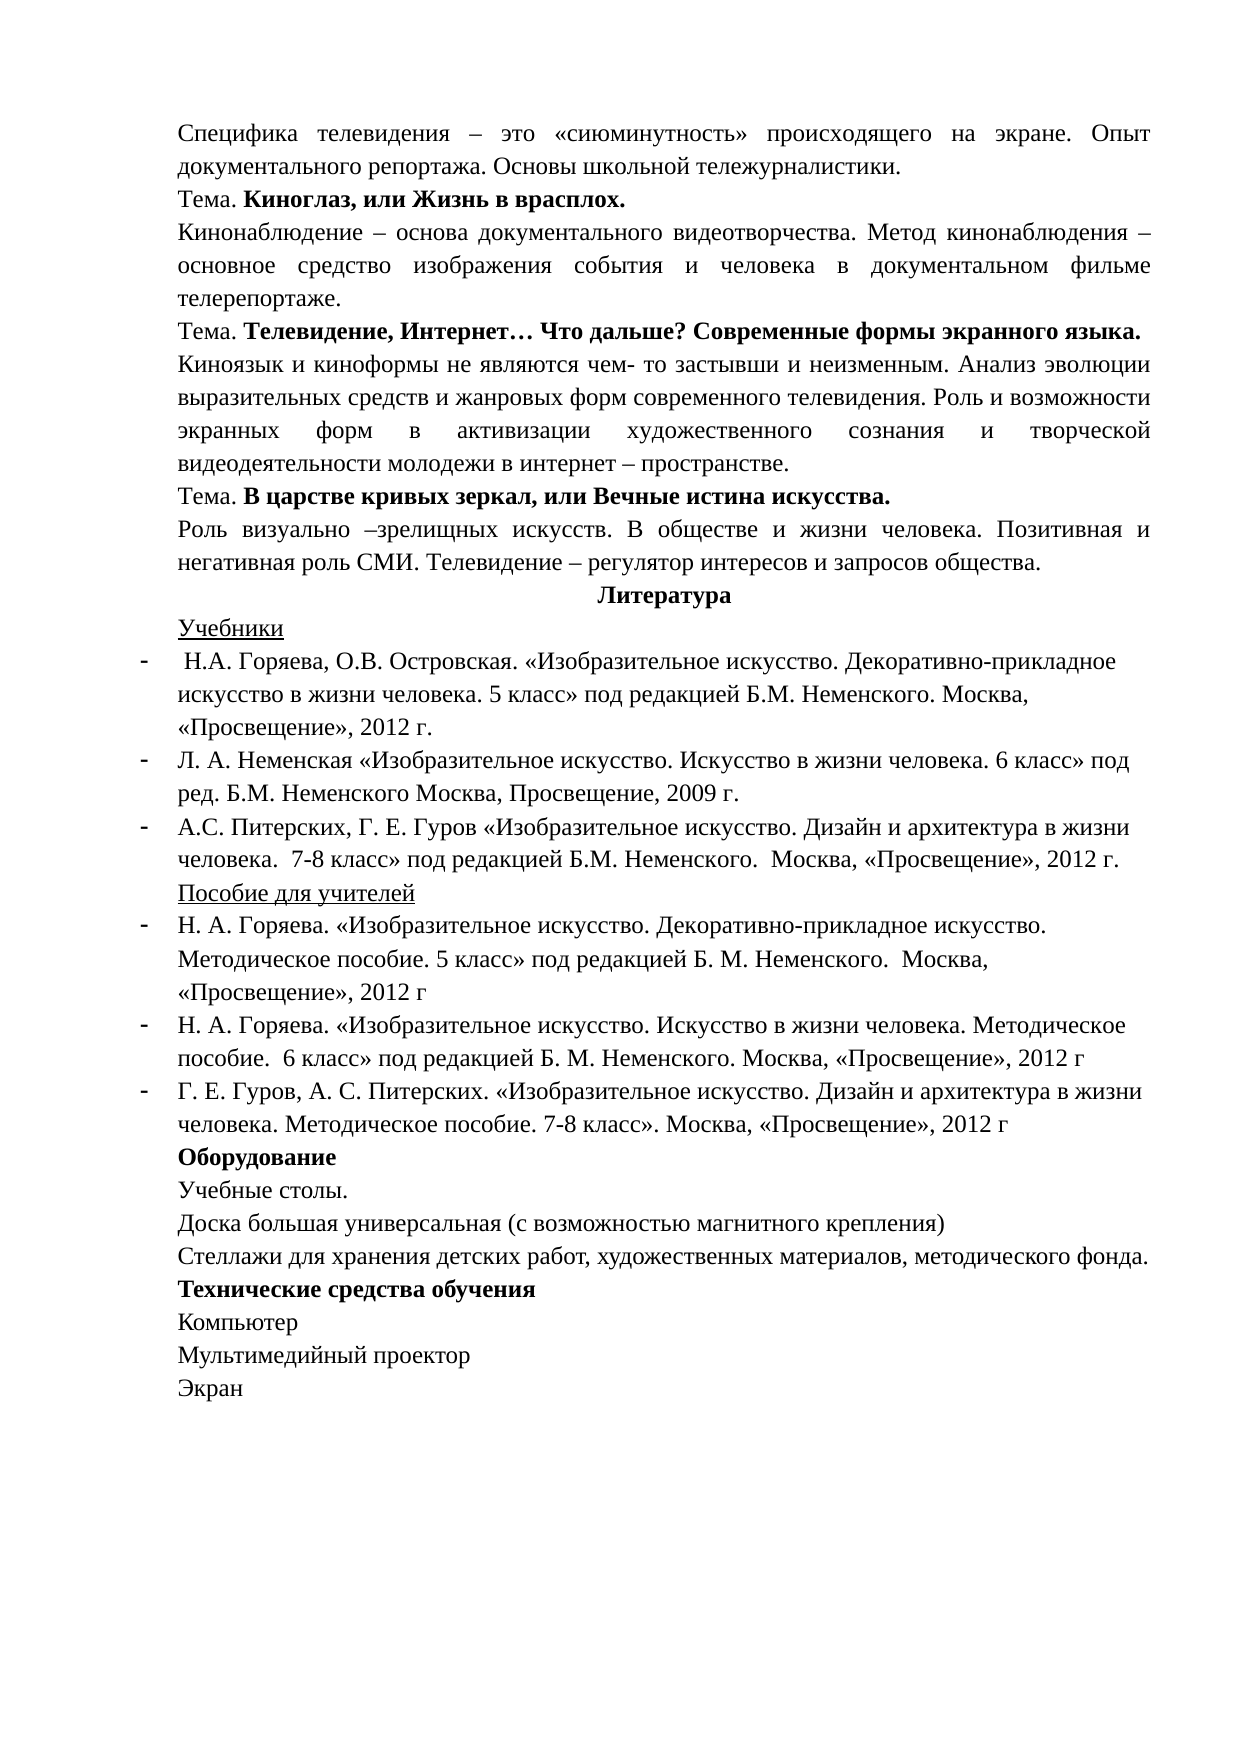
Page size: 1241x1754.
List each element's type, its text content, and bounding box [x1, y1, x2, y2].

list Н.А. Горяева, О.В. Островская. «Изобразительное искусство. Декоративно-прикладное искусство в жизни человека. 5 класс» под редакцией Б.М. Неменского. Москва, «Просвещение», 2012 г. [140, 646, 1152, 741]
list Л. А. Неменская «Изобразительное искусство. Искусство в жизни человека. 6 класс» под ред. Б.М. Неменского Москва, Просвещение, . [140, 746, 1152, 807]
text Кинонаблюдение – основа документального видеотворчества. Метод кинонаблюдения – основное средство изображения события и человека в документальном фильме телерепортаже. [177, 217, 1152, 312]
text Мультимедийный проектор [177, 1340, 1152, 1369]
text Тема. Киноглаз, или Жизнь в врасплох. [177, 184, 1152, 213]
text Компьютер [177, 1307, 1152, 1336]
text Учебники [177, 613, 1152, 642]
text Стеллажи для хранения детских работ, художественных материалов, методического фонда. [177, 1241, 1152, 1269]
text Роль визуально –зрелищных искусств. В обществе и жизни человека. Позитивная и негативная роль СМИ. Телевидение – регулятор интересов и запросов общества. [177, 514, 1152, 576]
list А.С. Питерских, Г. Е. Гуров «Изобразительное искусство. Дизайн и архитектура в жизни человека. 7-8 класс» под редакцией Б.М. Неменского. Москва, «Просвещение», 2012 г. [140, 812, 1152, 873]
text Экран [177, 1373, 1152, 1402]
list Н. А. Горяева. «Изобразительное искусство. Искусство в жизни человека. Методическое пособие. 6 класс» под редакцией Б. М. Неменского. Москва, «Просвещение», 2012 г [140, 1010, 1152, 1071]
text Оборудование [177, 1142, 1152, 1171]
text Литература [177, 580, 1152, 609]
text Пособие для учителей [177, 878, 1152, 906]
text Технические средства обучения [177, 1274, 1152, 1303]
list Г. Е. Гуров, А. С. Питерских. «Изобразительное искусство. Дизайн и архитектура в жизни человека. Методическое пособие. 7-8 класс». Москва, «Просвещение», 2012 г [140, 1076, 1152, 1137]
text Доска большая универсальная (с возможностью магнитного крепления) [177, 1208, 1152, 1237]
text Учебные столы. [177, 1175, 1152, 1203]
text Тема. Телевидение, Интернет… Что дальше? Современные формы экранного языка. [177, 316, 1152, 345]
text Специфика телевидения – это «сиюминутность» происходящего на экране. Опыт документального репортажа. Основы школьной тележурналистики. [177, 118, 1152, 180]
text Тема. В царстве кривых зеркал, или Вечные истина искусства. [177, 481, 1152, 510]
text Киноязык и киноформы не являются чем- то застывши и неизменным. Анализ эволюции выразительных средств и жанровых форм современного телевидения. Роль и возможности экранных форм в активизации художественного сознания и творческой видеодеятельности молодежи в интернет – пространстве. [177, 349, 1152, 477]
list Н. А. Горяева. «Изобразительное искусство. Декоративно-прикладное искусство. Методическое пособие. 5 класс» под редакцией Б. М. Неменского. Москва, «Просвещение», 2012 г [140, 911, 1152, 1005]
